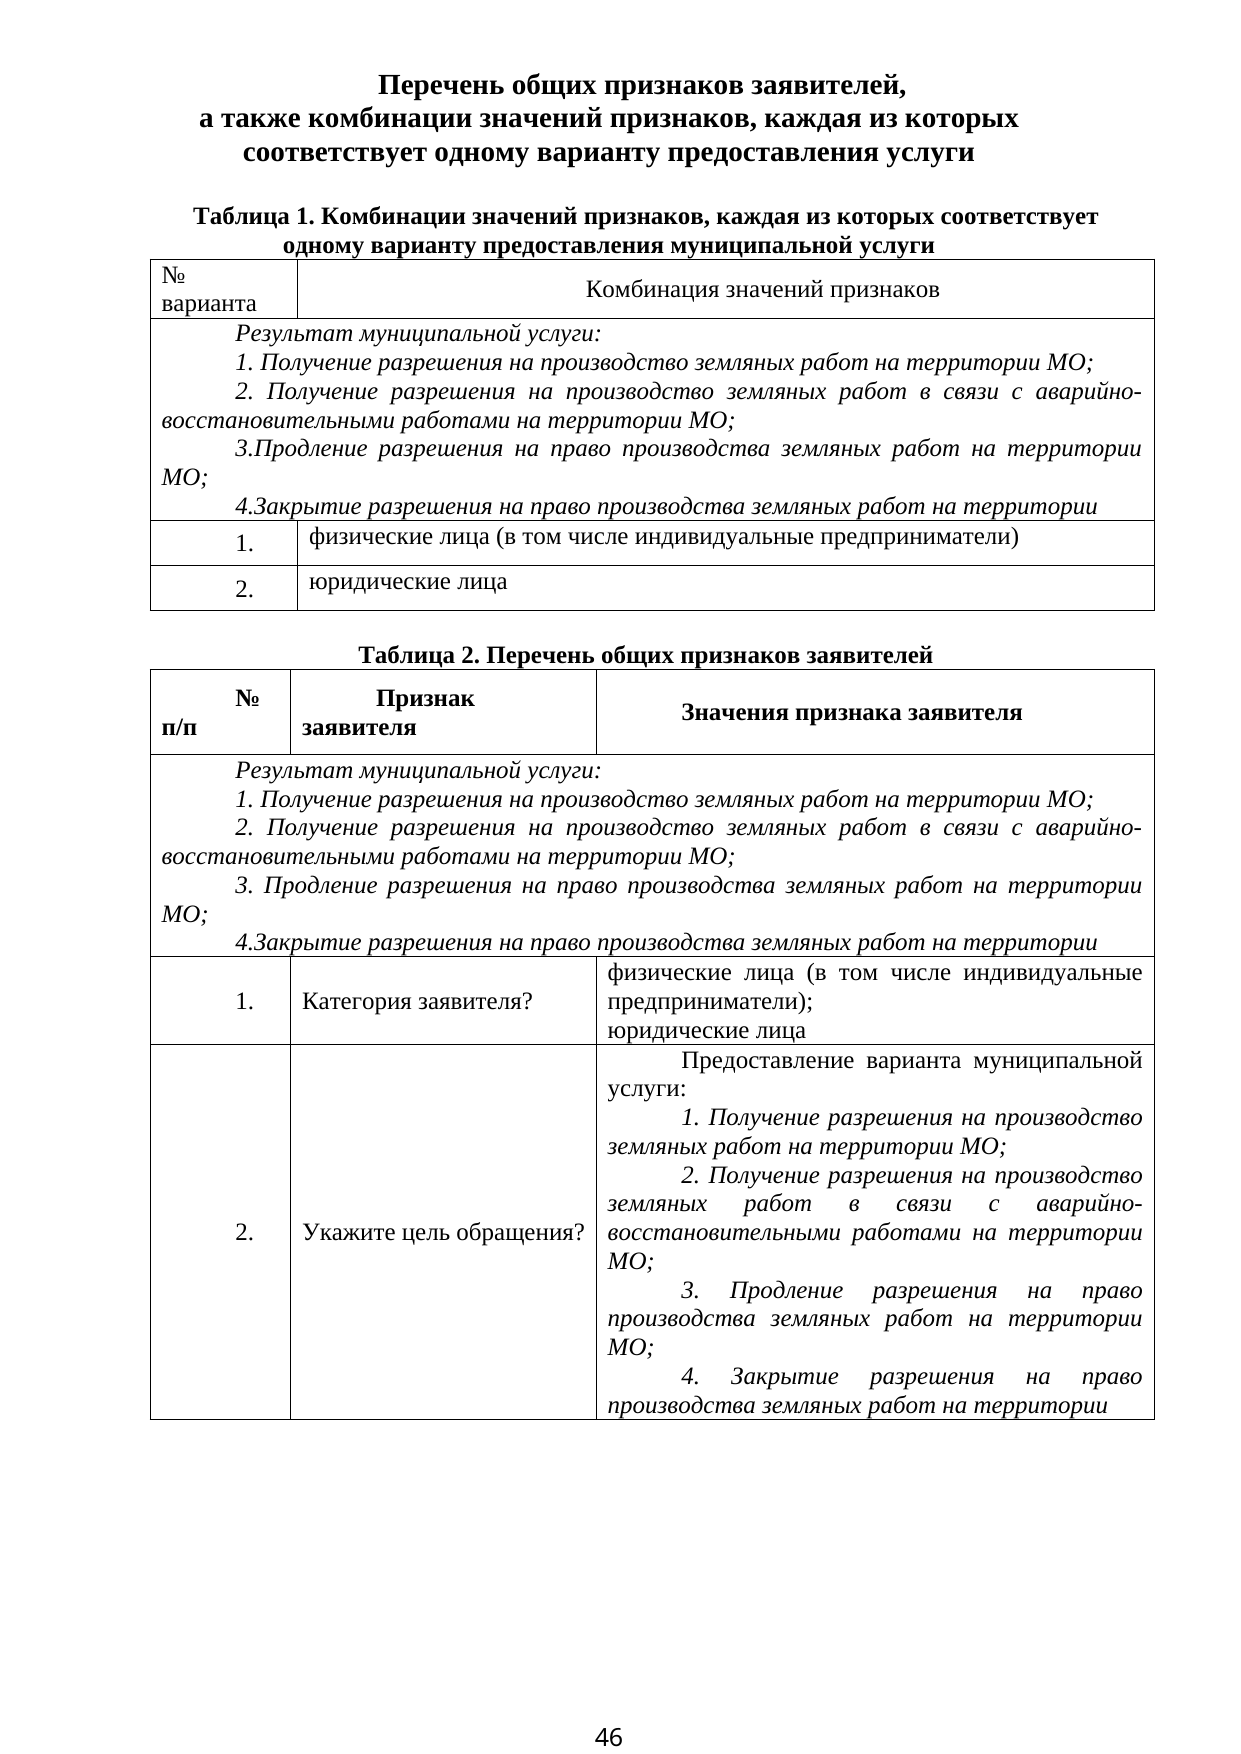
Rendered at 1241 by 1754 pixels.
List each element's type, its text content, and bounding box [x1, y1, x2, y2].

table_cell Категория заявителя? [291, 957, 596, 1044]
table_cell 2. [151, 566, 297, 610]
table_cell физические лица (в том числе индивидуальные предприниматели); юридические лица [597, 957, 1154, 1044]
table_header № варианта [151, 260, 297, 317]
table_cell Результат муниципальной услуги: 1. Получение разрешения на производство земляных работ на территории МО; 2. Получение разрешения на производство земляных работ в связи с аварийно-восстановительными работами на территории МО; 3.Продление разрешения на право производства земляных работ на территории МО; 4.Закрытие разрешения на право производства земляных работ на территории [151, 319, 1154, 520]
table_header № п/п [151, 670, 290, 754]
table_cell Предоставление варианта муниципальной услуги: 1. Получение разрешения на производство земляных работ на территории МО; 2. Получение разрешения на производство земляных работ в связи с аварийно-восстановительными работами на территории МО; 3. Продление разрешения на право производства земляных работ на территории МО; 4. Закрытие разрешения на право производства земляных работ на территории [597, 1045, 1154, 1418]
text Таблица 1. Комбинации значений признаков, каждая из которых соответствует одному варианту предоставления муниципальной услуги [106, 201, 1112, 258]
table_cell Укажите цель обращения? [291, 1045, 596, 1418]
table_header Комбинация значений признаков [298, 260, 1154, 317]
table_header Значения признака заявителя [597, 670, 1154, 754]
table_cell 2. [151, 1045, 290, 1418]
text Таблица 2. Перечень общих признаков заявителей [106, 640, 1112, 669]
table_cell 1. [151, 957, 290, 1044]
text Перечень общих признаков заявителей, а также комбинации значений признаков, каждая из которых соответствует одному варианту предоставления услуги [106, 67, 1112, 167]
table_cell физические лица (в том числе индивидуальные предприниматели) [298, 521, 1154, 565]
table_cell юридические лица [298, 566, 1154, 610]
table_cell Результат муниципальной услуги: 1. Получение разрешения на производство земляных работ на территории МО; 2. Получение разрешения на производство земляных работ в связи с аварийно-восстановительными работами на территории МО; 3. Продление разрешения на право производства земляных работ на территории МО; 4.Закрытие разрешения на право производства земляных работ на территории [151, 755, 1154, 956]
table_header Признак заявителя [291, 670, 596, 754]
table_cell 1. [151, 521, 297, 565]
